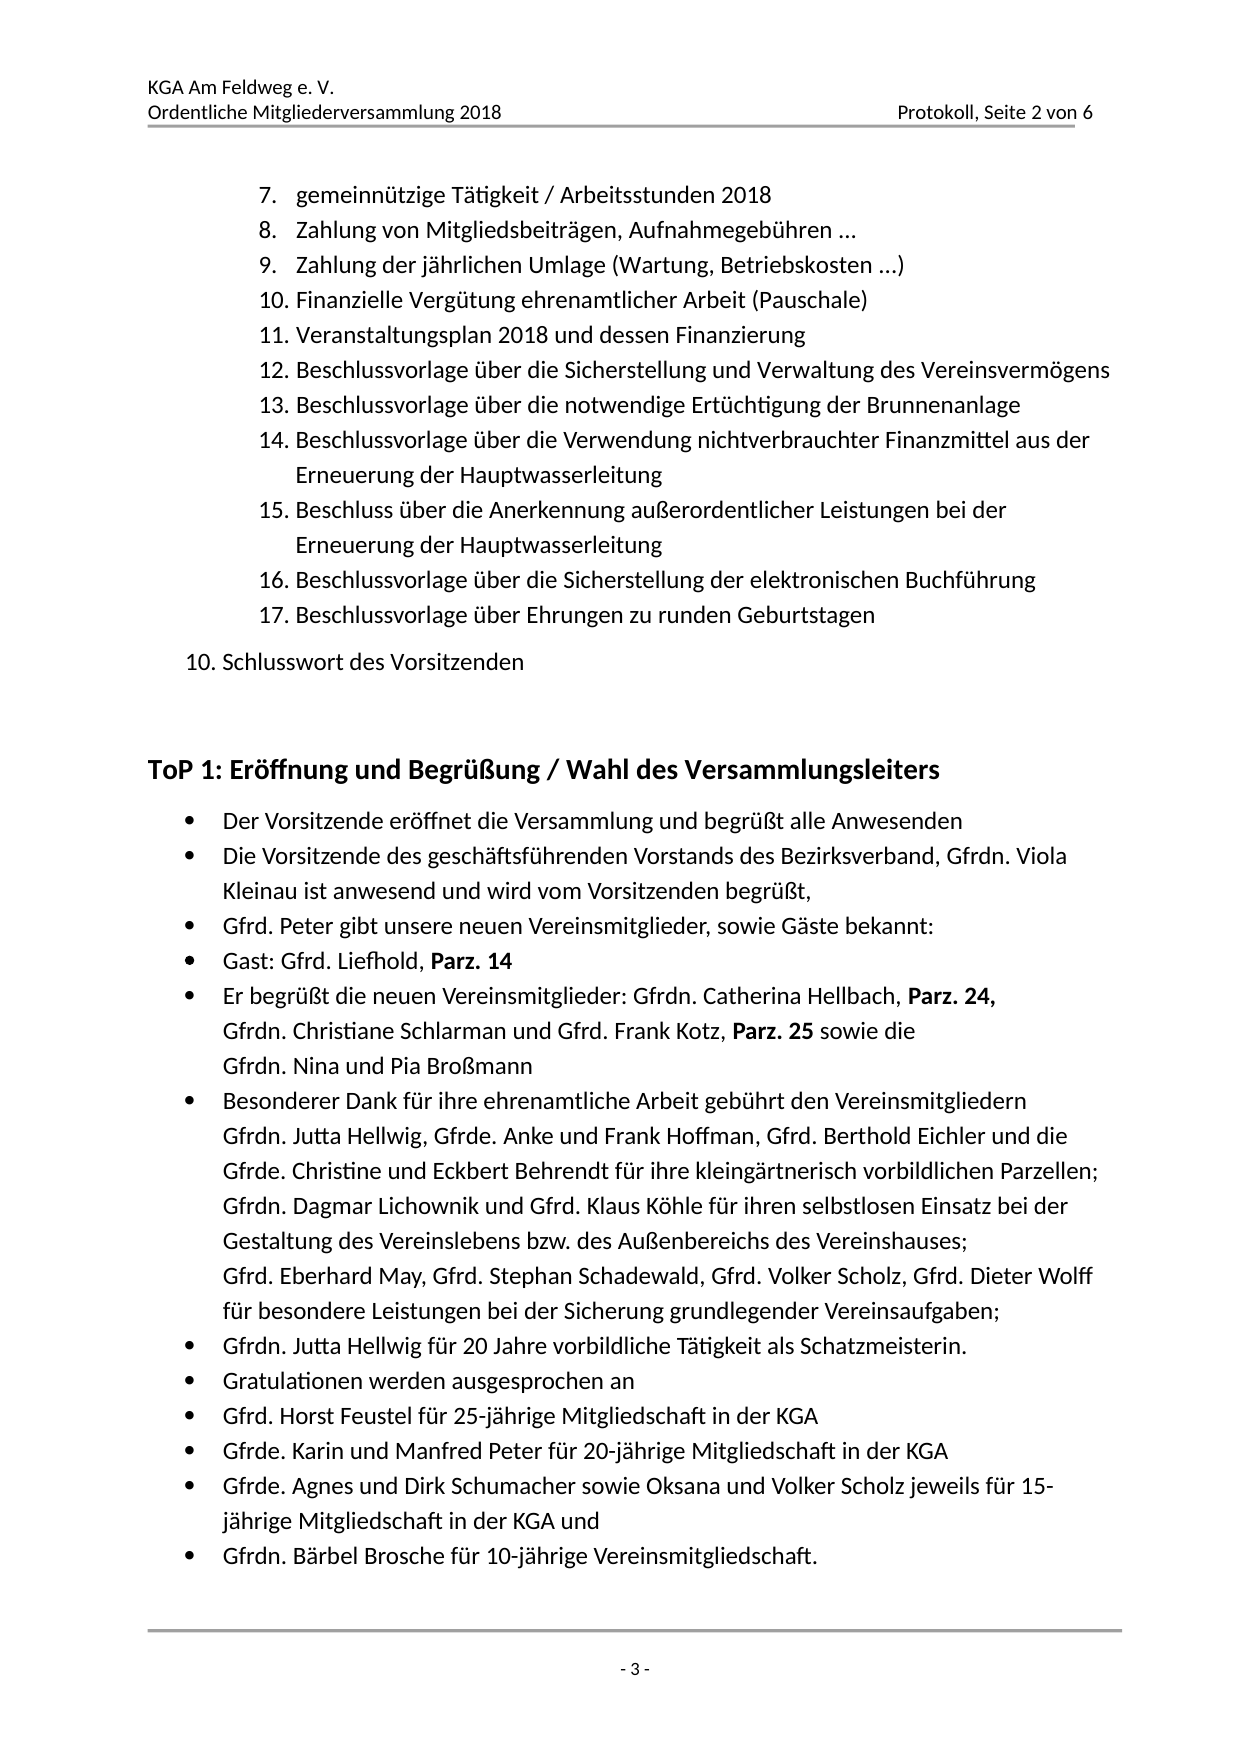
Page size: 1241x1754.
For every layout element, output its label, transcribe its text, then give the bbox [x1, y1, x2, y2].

list Gfrdn. Christiane Schlarman und Gfrd. Frank Kotz, Parz. 25 sowie die [223, 1015, 1122, 1045]
list Schlusswort des Vorsitzenden [185, 646, 1122, 677]
list Beschlussvorlage über die Sicherstellung und Verwaltung des Vereinsvermögens [258, 354, 1122, 384]
list Beschlussvorlage über die notwendige Ertüchtigung der Brunnenanlage [258, 389, 1122, 419]
list Gfrd. Horst Feustel für 25-jährige Mitgliedschaft in der KGA [185, 1400, 1122, 1430]
list Gfrde. Agnes und Dirk Schumacher sowie Oksana und Volker Scholz jeweils für 15-jährige Mitgliedschaft in der KGA und [185, 1470, 1122, 1535]
list Gratulationen werden ausgesprochen an [185, 1365, 1122, 1395]
list Beschluss über die Anerkennung außerordentlicher Leistungen bei der Erneuerung der Hauptwasserleitung [258, 494, 1122, 559]
list Der Vorsitzende eröffnet die Versammlung und begrüßt alle Anwesenden [185, 805, 1122, 835]
list Veranstaltungsplan 2018 und dessen Finanzierung [258, 319, 1122, 349]
list Gfrde. Karin und Manfred Peter für 20-jährige Mitgliedschaft in der KGA [185, 1435, 1122, 1465]
text ToP 1: Eröffnung und Begrüßung / Wahl des Versammlungsleiters [148, 751, 1122, 787]
list Gfrde. Christine und Eckbert Behrendt für ihre kleingärtnerisch vorbildlichen Parzellen; [223, 1155, 1122, 1185]
list Zahlung von Mitgliedsbeiträgen, Aufnahmegebühren ... [258, 214, 1122, 244]
list gemeinnützige Tätigkeit / Arbeitsstunden 2018 [258, 179, 1122, 209]
list Gfrdn. Dagmar Lichownik und Gfrd. Klaus Köhle für ihren selbstlosen Einsatz bei der Gestaltung des Vereinslebens bzw. des Außenbereichs des Vereinshauses; [223, 1190, 1122, 1255]
list Gfrdn. Jutta Hellwig, Gfrde. Anke und Frank Hoffman, Gfrd. Berthold Eichler und die [223, 1120, 1122, 1150]
list Beschlussvorlage über Ehrungen zu runden Geburtstagen [258, 599, 1122, 629]
list Die Vorsitzende des geschäftsführenden Vorstands des Bezirksverband, Gfrdn. Viola Kleinau ist anwesend und wird vom Vorsitzenden begrüßt, [185, 840, 1122, 905]
list Gfrd. Eberhard May, Gfrd. Stephan Schadewald, Gfrd. Volker Scholz, Gfrd. Dieter Wolff für besondere Leistungen bei der Sicherung grundlegender Vereinsaufgaben; [223, 1260, 1122, 1325]
list Gfrdn. Bärbel Brosche für 10-jährige Vereinsmitgliedschaft. [185, 1540, 1122, 1570]
list Zahlung der jährlichen Umlage (Wartung, Betriebskosten ...) [258, 249, 1122, 279]
list Er begrüßt die neuen Vereinsmitglieder: Gfrdn. Catherina Hellbach, Parz. 24, [185, 980, 1122, 1010]
list Finanzielle Vergütung ehrenamtlicher Arbeit (Pauschale) [258, 284, 1122, 314]
list Gast: Gfrd. Liefhold, Parz. 14 [185, 945, 1122, 975]
list Beschlussvorlage über die Sicherstellung der elektronischen Buchführung [258, 564, 1122, 594]
list Besonderer Dank für ihre ehrenamtliche Arbeit gebührt den Vereinsmitgliedern [185, 1085, 1122, 1115]
list Gfrd. Peter gibt unsere neuen Vereinsmitglieder, sowie Gäste bekannt: [185, 910, 1122, 940]
list Gfrdn. Jutta Hellwig für 20 Jahre vorbildliche Tätigkeit als Schatzmeisterin. [185, 1330, 1122, 1360]
list Beschlussvorlage über die Verwendung nichtverbrauchter Finanzmittel aus der Erneuerung der Hauptwasserleitung [258, 424, 1122, 489]
list Gfrdn. Nina und Pia Broßmann [223, 1050, 1122, 1080]
